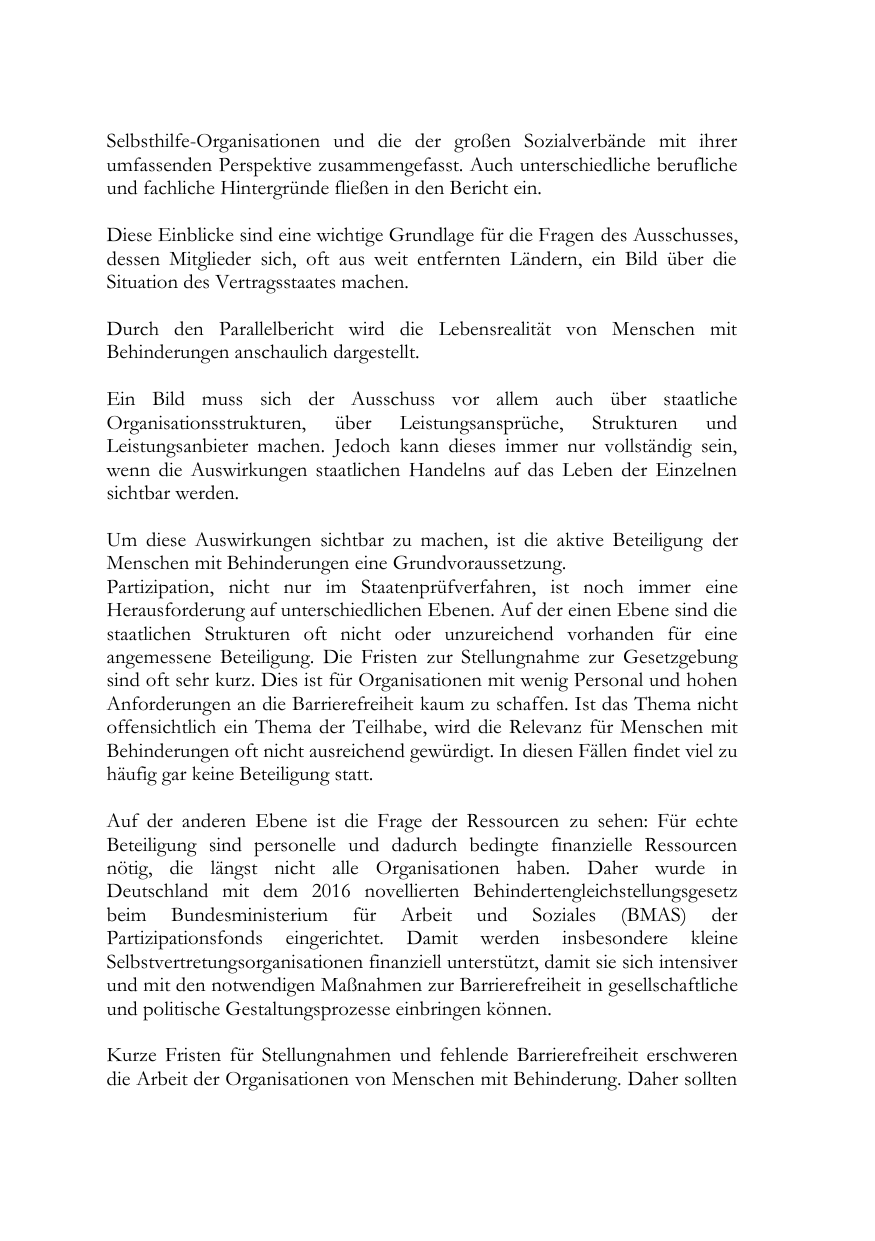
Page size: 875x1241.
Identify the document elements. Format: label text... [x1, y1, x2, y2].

text Partizipation, nicht nur im Staatenprüfverfahren, ist noch immer eine Herausforderung auf unterschiedlichen Ebenen. Auf der einen Ebene sind die staatlichen Strukturen oft nicht oder unzureichend vorhanden für eine angemessene Beteiligung. Die Fristen zur Stellungnahme zur Gesetzgebung sind oft sehr kurz. Dies ist für Organisationen mit wenig Personal und hohen Anforderungen an die Barrierefreiheit kaum zu schaffen. Ist das Thema nicht offensichtlich ein Thema der Teilhabe, wird die Relevanz für Menschen mit Behinderungen oft nicht ausreichend gewürdigt. In diesen Fällen findet viel zu häufig gar keine Beteiligung statt. [106, 575, 738, 786]
text Um diese Auswirkungen sichtbar zu machen, ist die aktive Beteiligung der Menschen mit Behinderungen eine Grundvoraussetzung. [106, 528, 738, 575]
text Auf der anderen Ebene ist die Frage der Ressourcen zu sehen: Für echte Beteiligung sind personelle und dadurch bedingte finanzielle Ressourcen nötig, die längst nicht alle Organisationen haben. Daher wurde in Deutschland mit dem 2016 novellierten Behindertengleichstellungsgesetz beim Bundesministerium für Arbeit und Soziales (BMAS) der Partizipationsfonds eingerichtet. Damit werden insbesondere kleine Selbstvertretungsorganisationen finanziell unterstützt, damit sie sich intensiver und mit den notwendigen Maßnahmen zur Barrierefreiheit in gesellschaftliche und politische Gestaltungsprozesse einbringen können. [106, 809, 738, 1021]
text Diese Einblicke sind eine wichtige Grundlage für die Fragen des Ausschusses, dessen Mitglieder sich, oft aus weit entfernten Ländern, ein Bild über die Situation des Vertragsstaates machen. [106, 224, 738, 294]
text Ein Bild muss sich der Ausschuss vor allem auch über staatliche Organisationsstrukturen, über Leistungsansprüche, Strukturen und Leistungsanbieter machen. Jedoch kann dieses immer nur vollständig sein, wenn die Auswirkungen staatlichen Handelns auf das Leben der Einzelnen sichtbar werden. [106, 388, 738, 505]
text Durch den Parallelbericht wird die Lebensrealität von Menschen mit Behinderungen anschaulich dargestellt. [106, 317, 738, 364]
